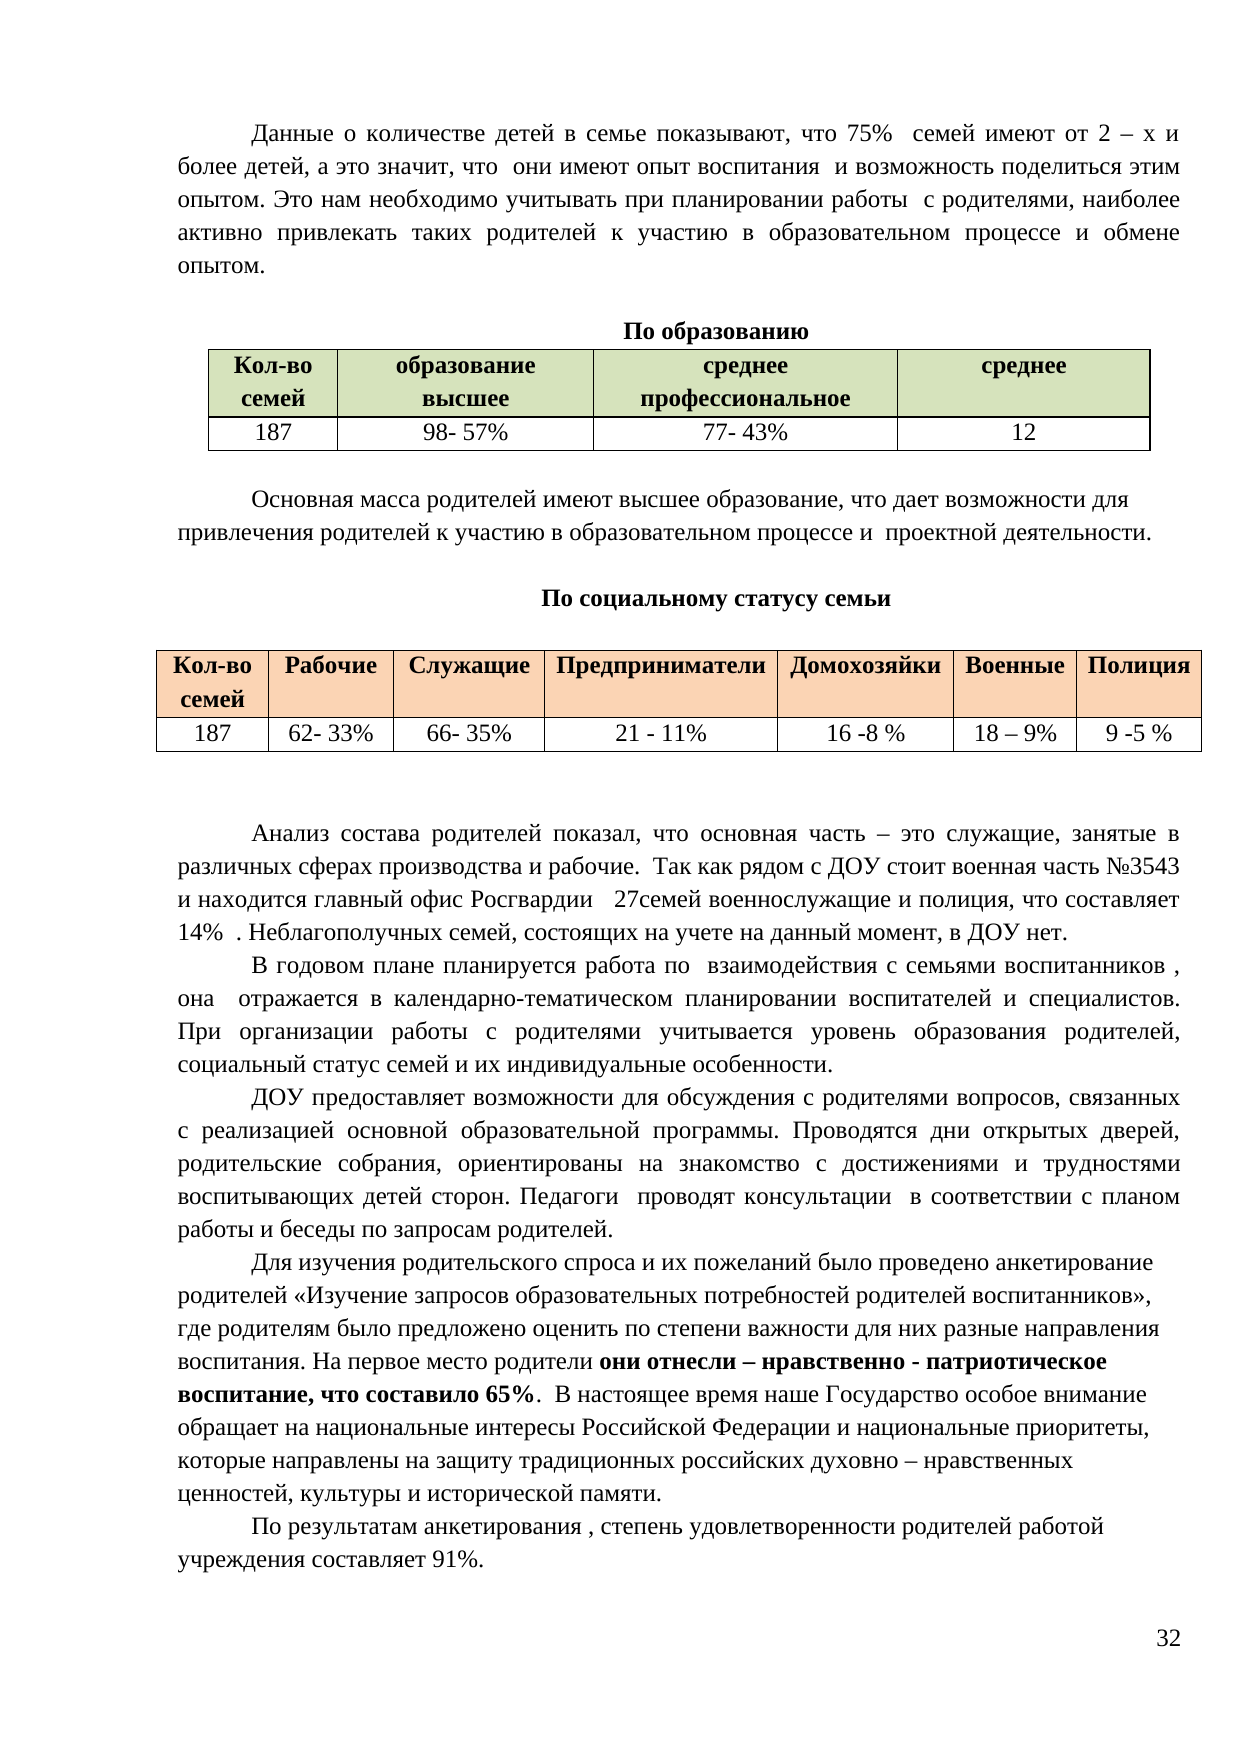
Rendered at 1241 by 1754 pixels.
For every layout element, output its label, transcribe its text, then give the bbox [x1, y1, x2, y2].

table_header Служащие [394, 651, 544, 717]
text Для изучения родительского спроса и их пожеланий было проведено анкетирование родителей «Изучение запросов образовательных потребностей родителей воспитанников», где родителям было предложено оценить по степени важности для них разные направления воспитания. На первое место родители они отнесли – нравственно - патриотическое воспитание, что составило 65%. В настоящее время наше Государство особое внимание обращает на национальные интересы Российской Федерации и национальные приоритеты, которые направлены на защиту традиционных российских духовно – нравственных ценностей, культуры и исторической памяти. [177, 1247, 1181, 1507]
table_header Предприниматели [545, 651, 777, 717]
table_header Кол-во семей [157, 651, 268, 717]
table_header Домохозяйки [778, 651, 953, 717]
text По образованию [177, 316, 1181, 345]
text В годовом плане планируется работа по взаимодействия с семьями воспитанников , она отражается в календарно-тематическом планировании воспитателей и специалистов. При организации работы с родителями учитывается уровень образования родителей, социальный статус семей и их индивидуальные особенности. [177, 950, 1181, 1078]
text По результатам анкетирования , степень удовлетворенности родителей работой учреждения составляет 91%. [177, 1511, 1181, 1573]
table_cell 187 [209, 418, 337, 450]
table_cell 187 [157, 718, 268, 751]
text Анализ состава родителей показал, что основная часть – это служащие, занятые в различных сферах производства и рабочие. Так как рядом с ДОУ стоит военная часть №3543 и находится главный офис Росгвардии 27семей военнослужащие и полиция, что составляет 14% . Неблагополучных семей, состоящих на учете на данный момент, в ДОУ нет. [177, 818, 1181, 946]
text ДОУ предоставляет возможности для обсуждения с родителями вопросов, связанных с реализацией основной образовательной программы. Проводятся дни открытых дверей, родительские собрания, ориентированы на знакомство с достижениями и трудностями воспитывающих детей сторон. Педагоги проводят консультации в соответствии с планом работы и беседы по запросам родителей. [177, 1082, 1181, 1243]
table_header среднее профессиональное [594, 350, 897, 416]
text Данные о количестве детей в семье показывают, что 75% семей имеют от 2 – х и более детей, а это значит, что они имеют опыт воспитания и возможность поделиться этим опытом. Это нам необходимо учитывать при планировании работы с родителями, наиболее активно привлекать таких родителей к участию в образовательном процессе и обмене опытом. [177, 118, 1181, 279]
table_cell 66- 35% [394, 718, 544, 751]
text По социальному статусу семьи [177, 583, 1181, 612]
table_cell 18 – 9% [954, 718, 1076, 751]
table_header образование высшее [338, 350, 593, 416]
table_header Рабочие [269, 651, 393, 717]
table_header среднее [898, 350, 1149, 416]
table_cell 16 -8 % [778, 718, 953, 751]
table_cell 77- 43% [594, 418, 897, 450]
table_cell 62- 33% [269, 718, 393, 751]
table_cell 12 [898, 418, 1149, 450]
table_cell 9 -5 % [1077, 718, 1201, 751]
table_cell 98- 57% [338, 418, 593, 450]
text Основная масса родителей имеют высшее образование, что дает возможности для привлечения родителей к участию в образовательном процессе и проектной деятельности. [177, 484, 1181, 546]
table_header Полиция [1077, 651, 1201, 717]
table_header Военные [954, 651, 1076, 717]
table_header Кол-во семей [209, 350, 337, 416]
table_cell 21 - 11% [545, 718, 777, 751]
